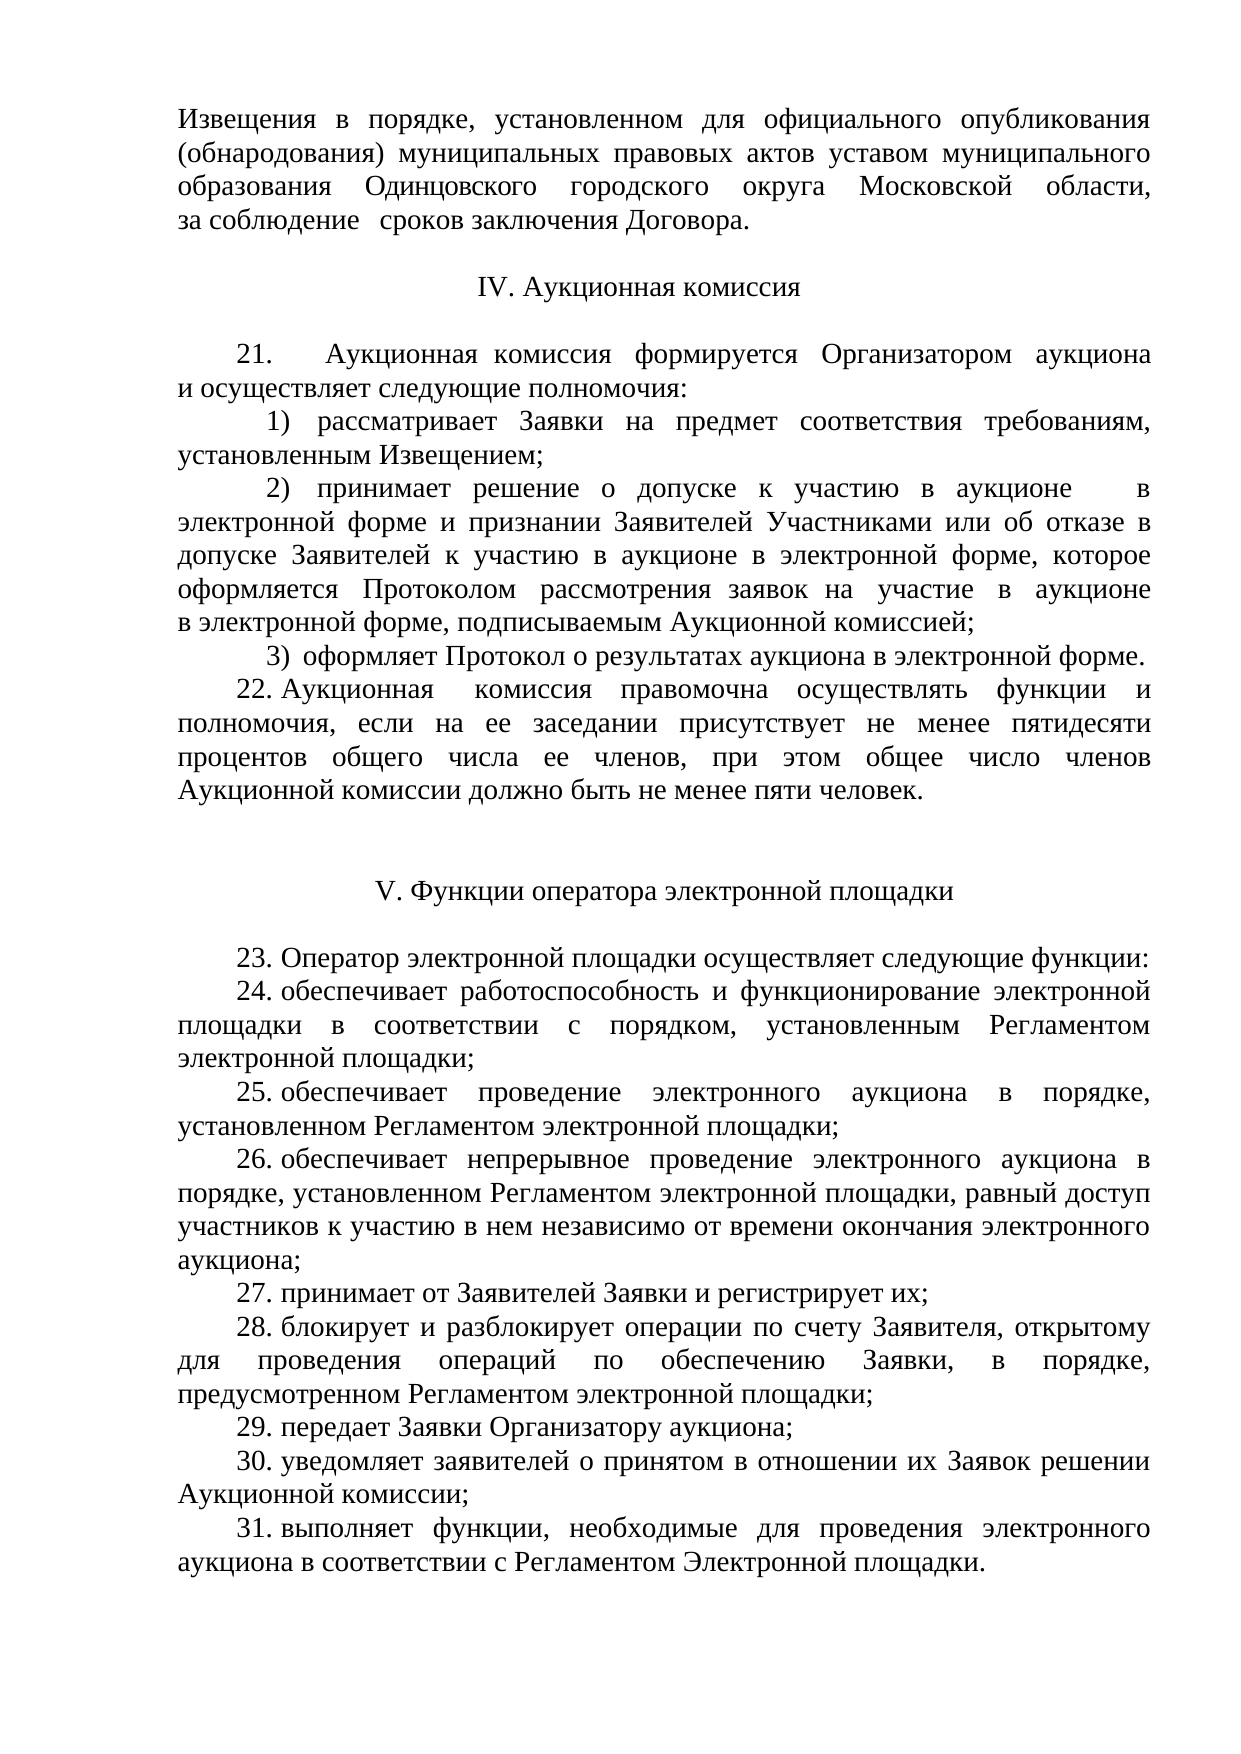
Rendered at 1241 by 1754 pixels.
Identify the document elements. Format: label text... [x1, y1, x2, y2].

list передает Заявки Организатору аукциона; [177, 1409, 1151, 1443]
list обеспечивает непрерывное проведение электронного аукциона в порядке, установленном Регламентом электронной площадки, равный доступ участников к участию в нем независимо от времени окончания электронного аукциона; [177, 1141, 1151, 1275]
list рассматривает Заявки на предмет соответствия требованиям, установленным Извещением; [177, 403, 1151, 470]
list Аукционная комиссия правомочна осуществлять функции и полномочия, если на ее заседании присутствует не менее пятидесяти процентов общего числа ее членов, при этом общее число членов Аукционной комиссии должно быть не менее пяти человек. [177, 672, 1151, 806]
list оформляет Протокол о результатах аукциона в электронной форме. [177, 638, 1151, 672]
list принимает от Заявителей Заявки и регистрирует их; [177, 1275, 1151, 1309]
list принимает решение о допуске к участию в аукционе в электронной форме и признании Заявителей Участниками или об отказе в допуске Заявителей к участию в аукционе в электронной форме, которое оформляется Протоколом рассмотрения заявок на участие в аукционе в электронной форме, подписываемым Аукционной комиссией; [177, 470, 1151, 638]
text IV. Аукционная комиссия [236, 269, 1151, 303]
list Оператор электронной площадки осуществляет следующие функции: [177, 940, 1151, 973]
list Аукционная комиссия формируется Организатором аукциона и осуществляет следующие полномочия: [177, 336, 1151, 403]
text V. Функции оператора электронной площадки [177, 873, 1151, 906]
list выполняет функции, необходимые для проведения электронного аукциона в соответствии с Регламентом Электронной площадки. [177, 1510, 1151, 1577]
list обеспечивает проведение электронного аукциона в порядке, установленном Регламентом электронной площадки; [177, 1074, 1151, 1141]
list обеспечивает работоспособность и функционирование электронной площадки в соответствии с порядком, установленным Регламентом электронной площадки; [177, 973, 1151, 1074]
list блокирует и разблокирует операции по счету Заявителя, открытому для проведения операций по обеспечению Заявки, в порядке, предусмотренном Регламентом электронной площадки; [177, 1309, 1151, 1409]
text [177, 101, 1151, 236]
list уведомляет заявителей о принятом в отношении их Заявок решении Аукционной комиссии; [177, 1443, 1151, 1510]
